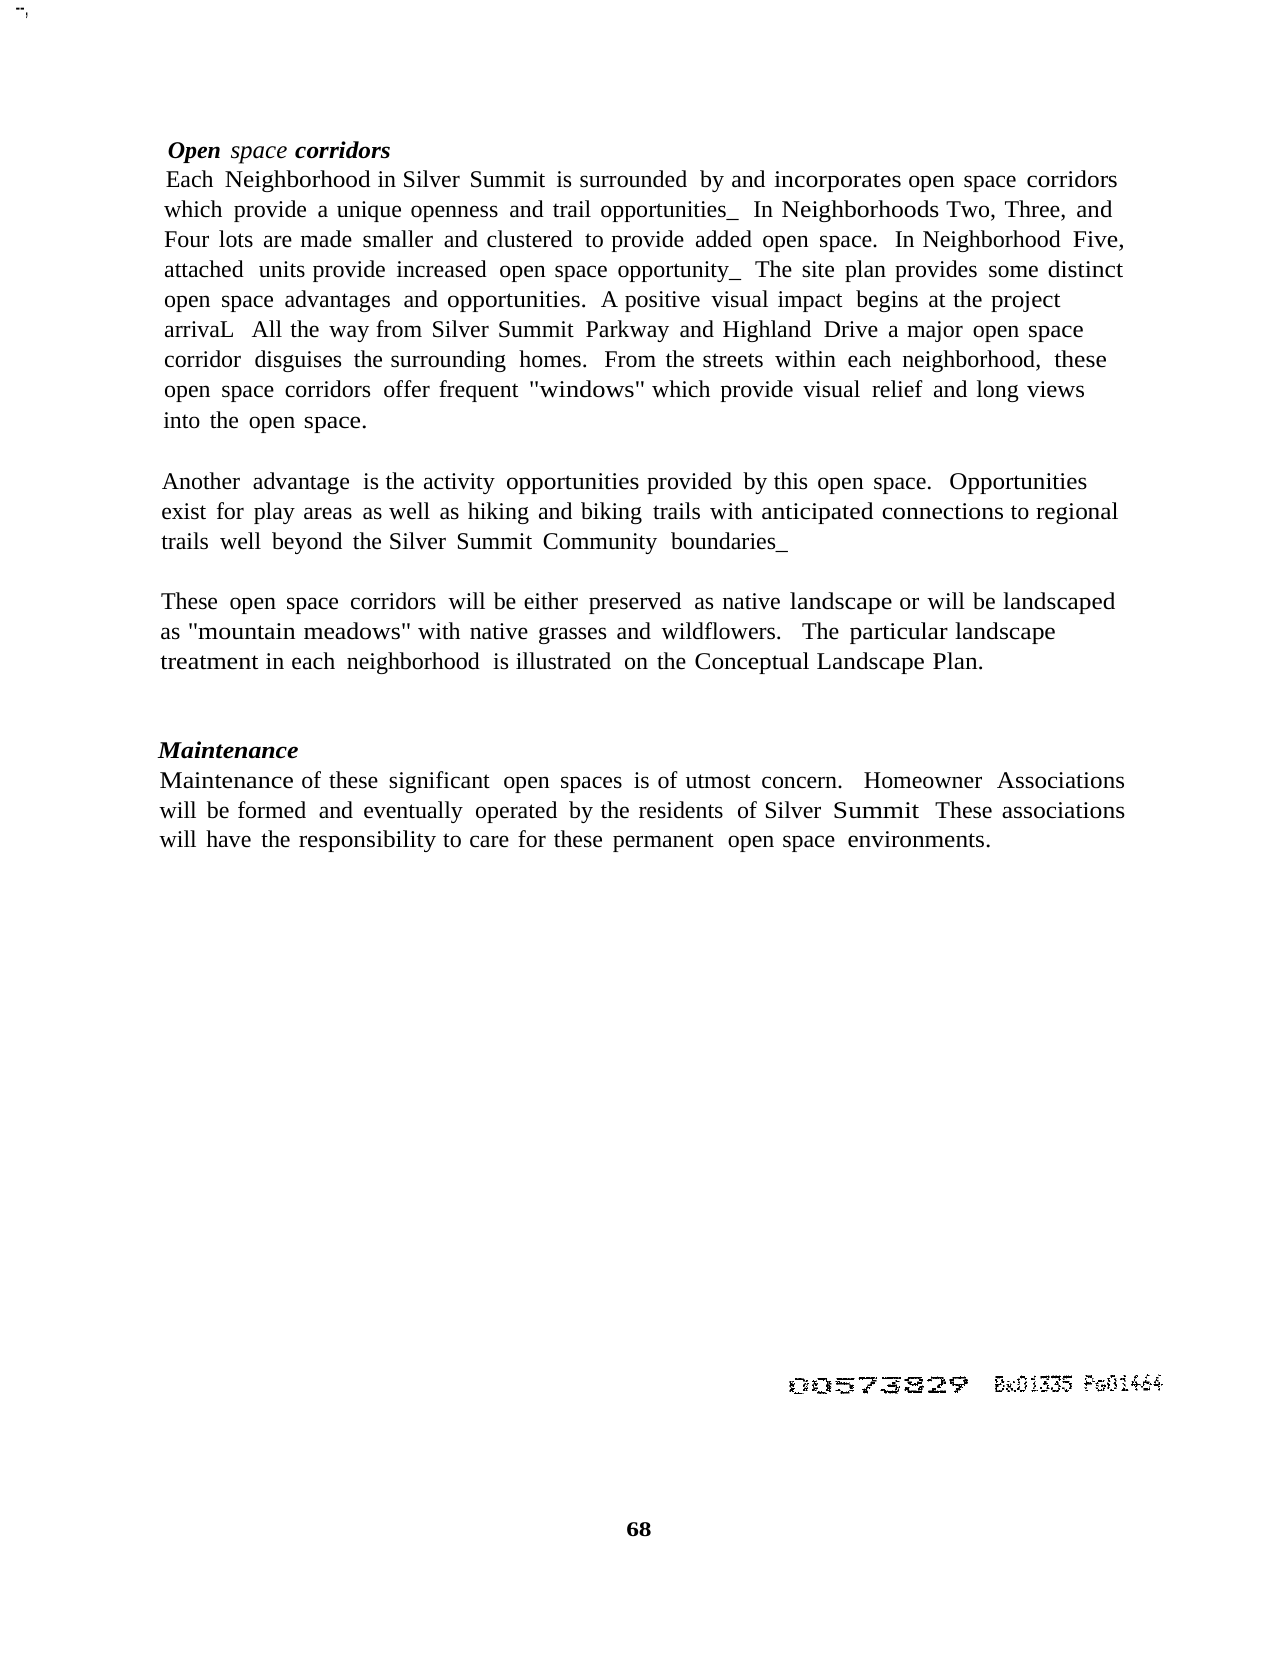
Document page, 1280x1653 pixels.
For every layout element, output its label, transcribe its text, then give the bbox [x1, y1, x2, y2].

picture [786, 1370, 1165, 1394]
text Each Neighborhood in Silver Summit is surrounded by and incorporates open space corridors which provide a unique openness and trail opportunities_ In Neighborhoods Two, Three, and Four lots are made smaller and clustered to provide added open space. In Neighborhood Five, attached units provide increased open space opportunity_ The site plan provides some distinct open space advantages and opportunities. A positive visual impact begins at the project arrivaL All the way from Silver Summit Parkway and Highland Drive a major open space corridor disguises the surrounding homes. From the streets within each neighborhood, these open space corridors offer frequent "windows" which provide visual relief and long views [164, 165, 1132, 403]
text Another advantage is the activity opportunities provided by this open space. Opportunities exist for play areas as well as hiking and biking trails with anticipated connections to regional trails well beyond the Silver Summit Community boundaries_ [161, 467, 1126, 554]
text 68 [620, 1517, 657, 1541]
text Maintenance [158, 736, 1179, 764]
text These open space corridors will be either preserved as native landscape or will be landscaped as "mountain meadows" with native grasses and wildflowers. The particular landscape treatment in each neighborhood is illustrated on the Conceptual Landscape Plan. [160, 587, 1122, 674]
text Maintenance of these significant open spaces is of utmost concern. Homeowner Associations will be formed and eventually operated by the residents of Silver Summit These associations will have the responsibility to care for these permanent open space environments. [159, 766, 1126, 853]
text Open space corridors [168, 135, 1179, 163]
text into the open space. [163, 406, 1179, 433]
text --, [15, 2, 1179, 19]
